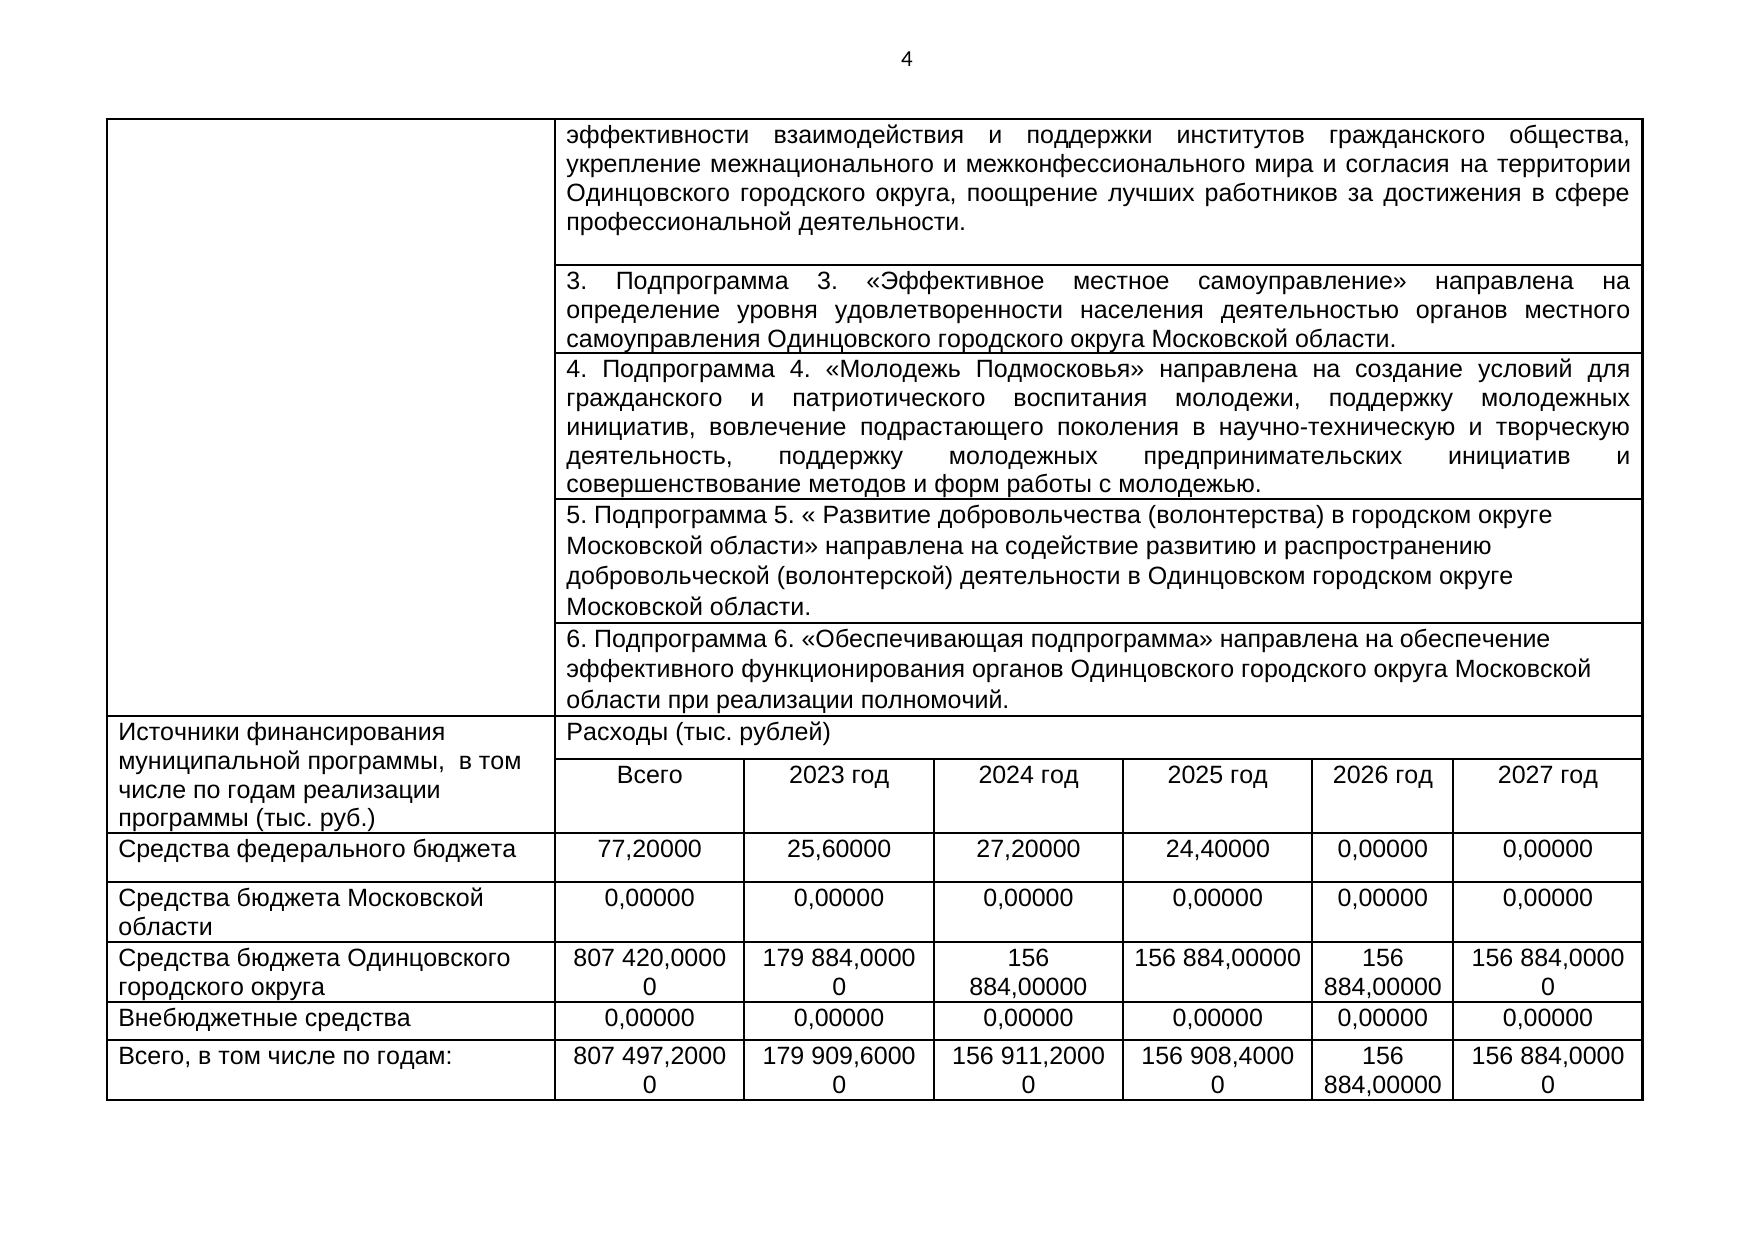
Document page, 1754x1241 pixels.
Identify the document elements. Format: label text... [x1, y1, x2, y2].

table_cell 6. Подпрограмма 6. «Обеспечивающая подпрограмма» направлена на обеспечение эффективного функционирования органов Одинцовского городского округа Московской области при реализации полномочий. [556, 624, 1641, 715]
table_cell 2023 год [745, 760, 933, 832]
table_cell 2027 год [1454, 760, 1641, 832]
table_cell 2024 год [935, 760, 1122, 832]
table_cell 27,20000 [935, 834, 1122, 881]
table_cell 3. Подпрограмма 3. «Эффективное местное самоуправление» направлена на определение уровня удовлетворенности населения деятельностью органов местного самоуправления Одинцовского городского округа Московской области. [556, 266, 1641, 352]
table_cell 0,00000 [1313, 883, 1452, 941]
table_cell 0,00000 [1454, 883, 1641, 941]
table_cell 0,00000 [1124, 883, 1311, 941]
table_cell 0,00000 [1454, 1003, 1641, 1039]
table_cell 0,00000 [556, 883, 743, 941]
table_cell 156 884,00000 [1313, 943, 1452, 1001]
table_cell 156 884,00000 [1124, 943, 1311, 1001]
table_cell 0,00000 [1313, 1003, 1452, 1039]
table_cell Расходы (тыс. рублей) [556, 717, 1641, 758]
table_cell Всего, в том числе по годам: [108, 1041, 554, 1099]
table_cell 807 497,20000 [556, 1041, 743, 1099]
table_cell 0,00000 [1454, 834, 1641, 881]
table_cell Всего [556, 760, 743, 832]
table_cell 5. Подпрограмма 5. « Развитие добровольчества (волонтерства) в городском округе Московской области» направлена на содействие развитию и распространению добровольческой (волонтерской) деятельности в Одинцовском городском округе Московской области. [556, 500, 1641, 622]
table_cell Внебюджетные средства [108, 1003, 554, 1039]
table_cell 0,00000 [935, 883, 1122, 941]
table_cell 0,00000 [745, 1003, 933, 1039]
table_cell 156 884,00000 [935, 943, 1122, 1001]
table_cell Средства бюджета Московской области [108, 883, 554, 941]
table_cell 0,00000 [1124, 1003, 1311, 1039]
table_cell 179 909,60000 [745, 1041, 933, 1099]
table_cell 807 420,00000 [556, 943, 743, 1001]
table_cell Источники финансирования муниципальной программы, в том числе по годам реализации программы (тыс. руб.) [108, 717, 554, 832]
table_cell 0,00000 [1313, 834, 1452, 881]
table_cell 156 884,00000 [1313, 1041, 1452, 1099]
table_cell 156 884,00000 [1454, 943, 1641, 1001]
table_cell 0,00000 [556, 1003, 743, 1039]
table_cell 2026 год [1313, 760, 1452, 832]
table_cell 0,00000 [745, 883, 933, 941]
table_cell 156 884,00000 [1454, 1041, 1641, 1099]
table_cell 156 908,40000 [1124, 1041, 1311, 1099]
table_cell Средства бюджета Одинцовского городского округа [108, 943, 554, 1001]
table_cell 4. Подпрограмма 4. «Молодежь Подмосковья» направлена на создание условий для гражданского и патриотического воспитания молодежи, поддержку молодежных инициатив, вовлечение подрастающего поколения в научно-техническую и творческую деятельность, поддержку молодежных предпринимательских инициатив и совершенствование методов и форм работы с молодежью. [556, 354, 1641, 498]
table_cell Средства федерального бюджета [108, 834, 554, 881]
table_cell 156 911,20000 [935, 1041, 1122, 1099]
table_cell 0,00000 [935, 1003, 1122, 1039]
table_cell 25,60000 [745, 834, 933, 881]
table_cell 179 884,00000 [745, 943, 933, 1001]
table_cell 2025 год [1124, 760, 1311, 832]
table_cell 24,40000 [1124, 834, 1311, 881]
table_cell 77,20000 [556, 834, 743, 881]
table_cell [556, 120, 1641, 264]
